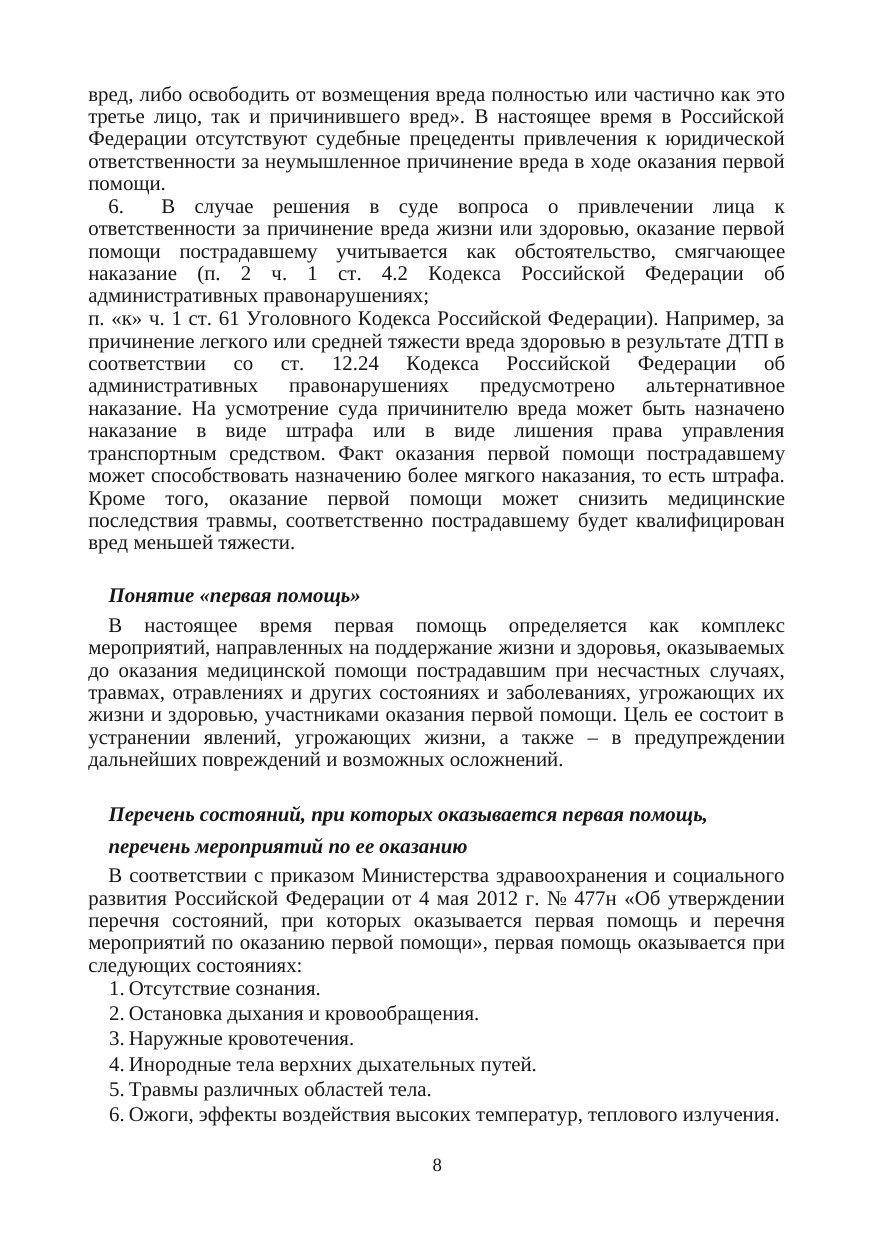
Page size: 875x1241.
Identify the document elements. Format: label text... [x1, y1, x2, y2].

text п. «к» ч. 1 ст. 61 Уголовного Кодекса Российской Федерации). Например, за причинение легкого или средней тяжести вреда здоровью в результате ДТП в соответствии со ст. 12.24 Кодекса Российской Федерации об административных правонарушениях предусмотрено альтернативное наказание. На усмотрение суда причинителю вреда может быть назначено наказание в виде штрафа или в виде лишения права управления транспортным средством. Факт оказания первой помощи пострадавшему может способствовать назначению более мягкого наказания, то есть штрафа. Кроме того, оказание первой помощи может снизить медицинские последствия травмы, соответственно пострадавшему будет квалифицирован вред меньшей тяжести. [88, 308, 786, 554]
list В случае решения в суде вопроса о привлечении лица к ответственности за причинение вреда жизни или здоровью, оказание первой помощи пострадавшему учитывается как обстоятельство, смягчающее наказание (п. 2 ч. 1 ст. 4.2 Кодекса Российской Федерации об административных правонарушениях; [88, 196, 786, 307]
text В настоящее время первая помощь определяется как комплекс мероприятий, направленных на поддержание жизни и здоровья, оказываемых до оказания медицинской помощи пострадавшим при несчастных случаях, травмах, отравлениях и других состояниях и заболеваниях, угрожающих их жизни и здоровью, участниками оказания первой помощи. Цель ее состоит в устранении явлений, угрожающих жизни, а также – в предупреждении дальнейших повреждений и возможных осложнений. [88, 614, 786, 771]
list Остановка дыхания и кровообращения. [109, 1003, 786, 1025]
list Травмы различных областей тела. [109, 1078, 786, 1101]
list Отсутствие сознания. [109, 977, 786, 999]
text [88, 83, 786, 195]
list Ожоги, эффекты воздействия высоких температур, теплового излучения. [109, 1104, 786, 1126]
subtitle Перечень состояний, при которых оказывается первая помощь, [108, 802, 771, 826]
text В соответствии с приказом Министерства здравоохранения и социального развития Российской Федерации от 4 мая 2012 г. № 477н «Об утверждении перечня состояний, при которых оказывается первая помощь и перечня мероприятий по оказанию первой помощи», первая помощь оказывается при следующих состояниях: [88, 865, 786, 977]
list Наружные кровотечения. [109, 1028, 786, 1050]
list Инородные тела верхних дыхательных путей. [109, 1053, 786, 1076]
subtitle Понятие «первая помощь» [108, 583, 786, 607]
subtitle перечень мероприятий по ее оказанию [108, 834, 771, 858]
